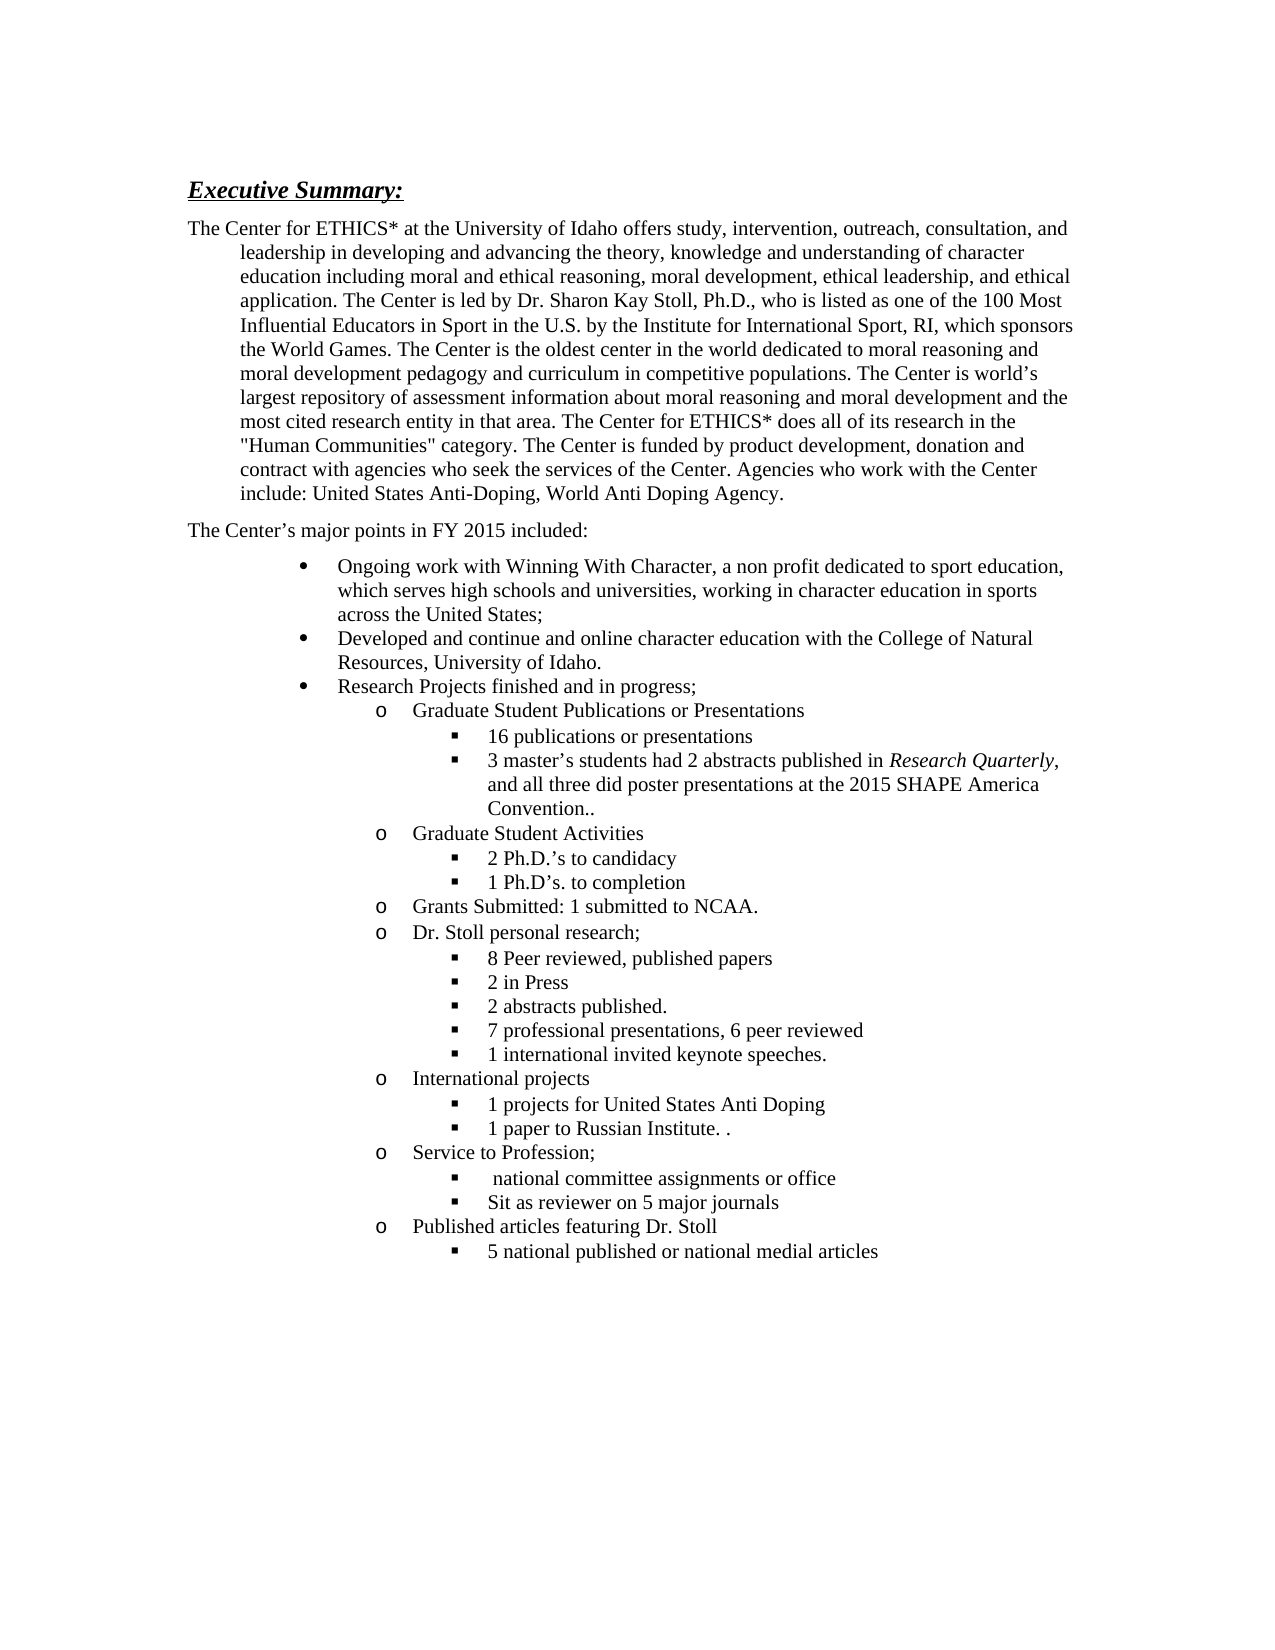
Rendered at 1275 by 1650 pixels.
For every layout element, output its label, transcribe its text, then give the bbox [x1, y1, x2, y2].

list 5 national published or national medial articles [450, 1239, 1087, 1263]
list 1 paper to Russian Institute. . [450, 1116, 1087, 1140]
list 1 international invited keynote speeches. [450, 1042, 1087, 1066]
list Published articles featuring Dr. Stoll [375, 1214, 1087, 1239]
text The Center for ETHICS* at the University of Idaho offers study, intervention, outreach, consultation, and leadership in developing and advancing the theory, knowledge and understanding of character education including moral and ethical reasoning, moral development, ethical leadership, and ethical application. The Center is led by Dr. Sharon Kay Stoll, Ph.D., who is listed as one of the 100 Most Influential Educators in Sport in the U.S. by the Institute for International Sport, RI, which sponsors the World Games. The Center is the oldest center in the world dedicated to moral reasoning and moral development pedagogy and curriculum in competitive populations. The Center is world’s largest repository of assessment information about moral reasoning and moral development and the most cited research entity in that area. The Center for ETHICS* does all of its research in the "Human Communities" category. The Center is funded by product development, donation and contract with agencies who seek the services of the Center. Agencies who work with the Center include: United States Anti-Doping, World Anti Doping Agency. [187, 216, 1087, 505]
list 1 Ph.D’s. to completion [450, 870, 1087, 894]
list 2 Ph.D.’s to candidacy [450, 846, 1087, 870]
list Graduate Student Activities [375, 820, 1087, 846]
text The Center’s major points in FY 2015 included: [187, 517, 1087, 542]
list International projects [375, 1066, 1087, 1092]
list Sit as reviewer on 5 major journals [450, 1190, 1087, 1214]
list 8 Peer reviewed, published papers [450, 946, 1087, 970]
list 2 abstracts published. [450, 994, 1087, 1018]
list Graduate Student Publications or Presentations [375, 698, 1087, 724]
list Service to Profession; [375, 1140, 1087, 1166]
list Grants Submitted: 1 submitted to NCAA. [375, 894, 1087, 920]
list Ongoing work with Winning With Character, a non profit dedicated to sport education, which serves high schools and universities, working in character education in sports across the United States; [300, 554, 1087, 626]
list 7 professional presentations, 6 peer reviewed [450, 1018, 1087, 1042]
list 2 in Press [450, 970, 1087, 994]
list 16 publications or presentations [450, 724, 1087, 748]
list national committee assignments or office [450, 1166, 1087, 1190]
list Developed and continue and online character education with the College of Natural Resources, University of Idaho. [300, 626, 1087, 674]
subtitle Executive Summary: [187, 175, 1087, 204]
list 1 projects for United States Anti Doping [450, 1092, 1087, 1116]
list Research Projects finished and in progress; [300, 674, 1087, 698]
list Dr. Stoll personal research; [375, 920, 1087, 946]
list 3 master’s students had 2 abstracts published in Research Quarterly, and all three did poster presentations at the 2015 SHAPE America Convention.. [450, 748, 1087, 820]
